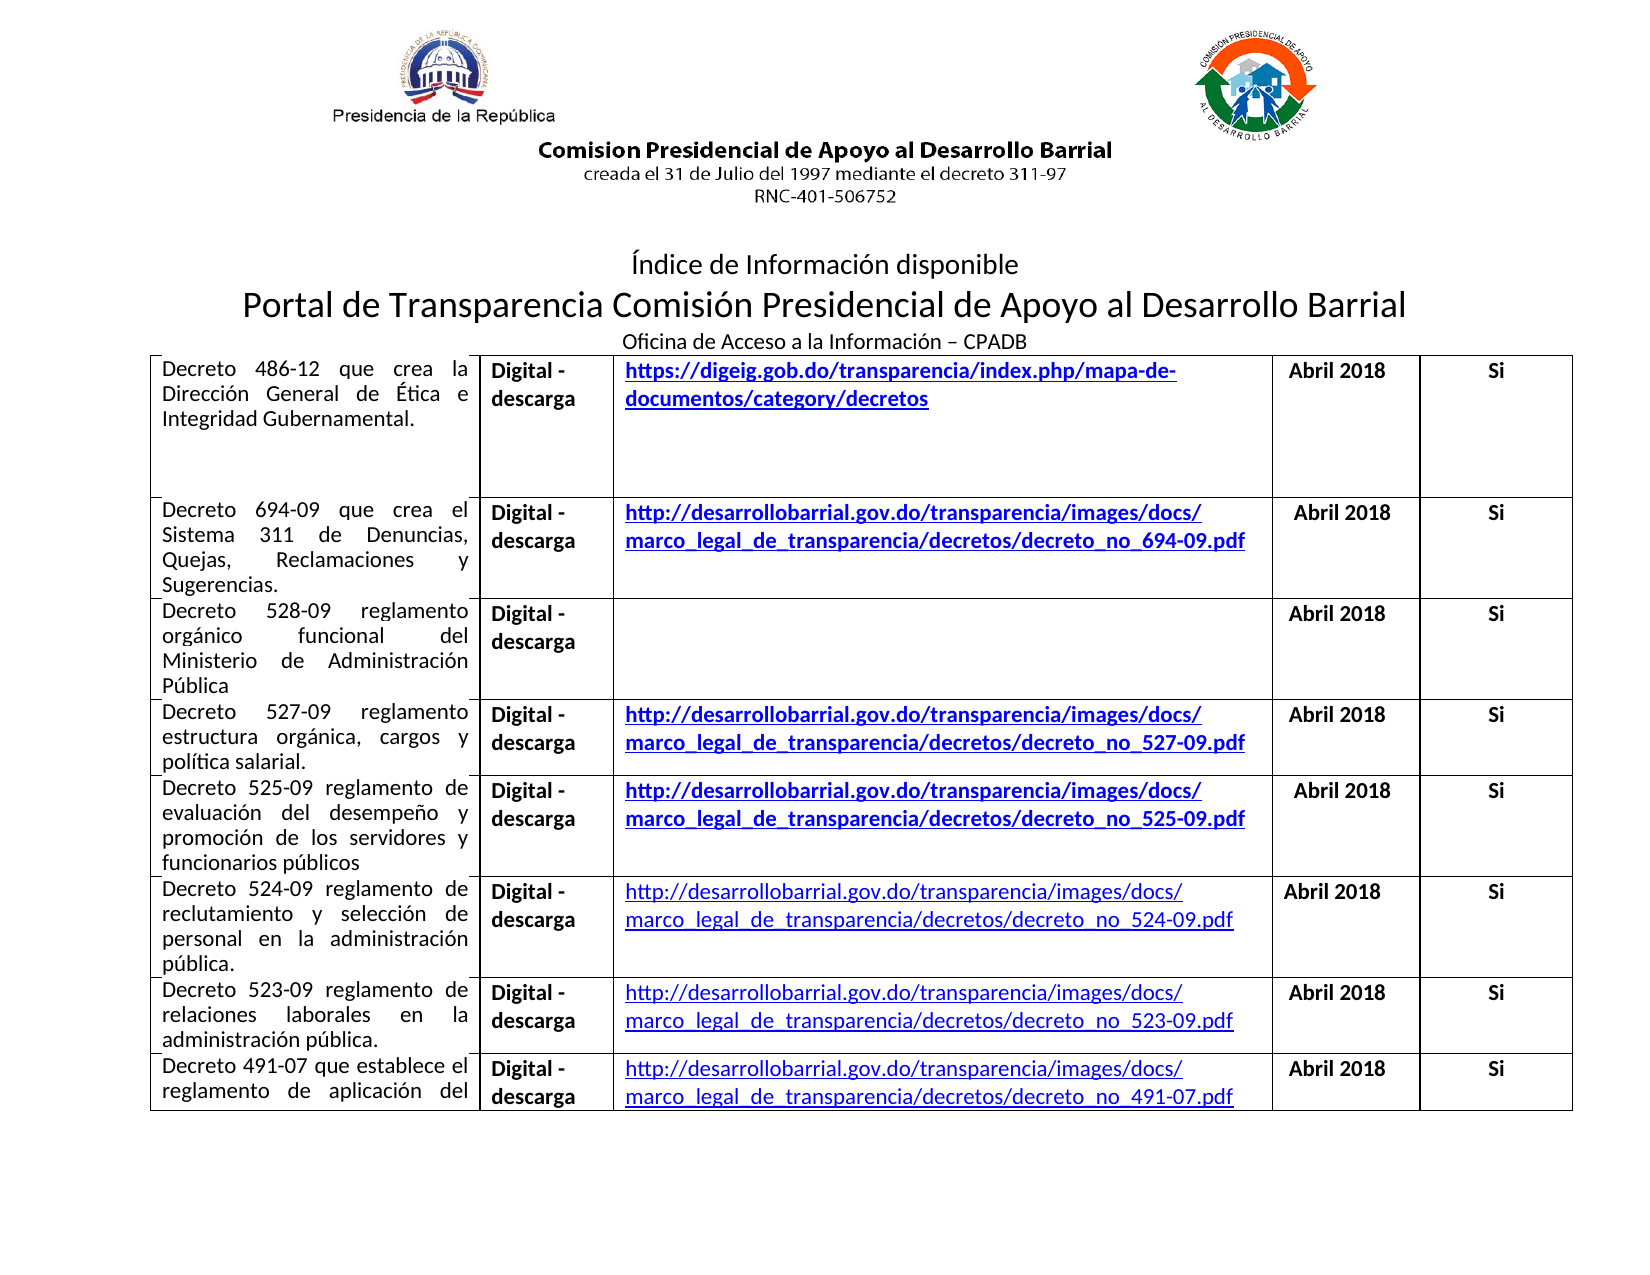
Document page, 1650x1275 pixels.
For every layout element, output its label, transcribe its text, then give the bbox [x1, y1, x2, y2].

table_cell http://desarrollobarrial.gov.do/transparencia/images/docs/marco_legal_de_transparencia/decretos/decreto_no_525-09.pdf [614, 776, 1272, 876]
table_cell Digital -descarga [481, 599, 613, 699]
table_cell Si [1421, 1054, 1572, 1110]
table_cell Digital -descarga [481, 776, 613, 876]
table_cell Decreto 527-09 reglamento estructura orgánica, cargos y política salarial. [306, 700, 479, 775]
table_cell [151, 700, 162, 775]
table_cell Si [1421, 498, 1572, 598]
table_cell Decreto 528-09 reglamento orgánico funcional del Ministerio de Administración Pública [229, 599, 479, 699]
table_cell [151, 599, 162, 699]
table_cell Abril 2018 [1273, 356, 1419, 497]
table_cell https://digeig.gob.do/transparencia/index.php/mapa-de-documentos/category/decretos [614, 356, 1272, 497]
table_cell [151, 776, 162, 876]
table_cell Digital -descarga [481, 978, 613, 1053]
table_cell http://desarrollobarrial.gov.do/transparencia/images/docs/marco_legal_de_transparencia/decretos/decreto_no_694-09.pdf [614, 498, 1272, 598]
table_cell [614, 599, 1272, 699]
table_cell Decreto 525-09 reglamento de evaluación del desempeño y promoción de los servidores y funcionarios públicos [360, 776, 479, 876]
table_cell Digital -descarga [481, 700, 613, 775]
table_cell Abril 2018 [1273, 1054, 1419, 1110]
table_cell Abril 2018 [1273, 877, 1419, 977]
table_cell Digital -descarga [481, 498, 613, 598]
table_cell Si [1421, 978, 1572, 1053]
table_cell http://desarrollobarrial.gov.do/transparencia/images/docs/marco_legal_de_transparencia/decretos/decreto_no_491-07.pdf [614, 1054, 1272, 1110]
table_cell Decreto 523-09 reglamento de relaciones laborales en la administración pública. [379, 978, 479, 1053]
table_cell Abril 2018 [1273, 776, 1419, 876]
table_cell Si [1421, 776, 1572, 876]
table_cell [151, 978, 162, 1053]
table_cell Si [1421, 356, 1572, 497]
table_cell Digital -descarga [481, 356, 613, 497]
table_cell Abril 2018 [1273, 700, 1419, 775]
table_cell Digital -descarga [481, 1054, 613, 1110]
table_cell Digital -descarga [481, 877, 613, 977]
table_cell Si [1421, 877, 1572, 977]
table_cell Abril 2018 [1273, 498, 1419, 598]
table_cell Decreto 486-12 que crea la Dirección General de Ética e Integridad Gubernamental. [151, 356, 479, 497]
table_cell Abril 2018 [1273, 978, 1419, 1053]
table_cell http://desarrollobarrial.gov.do/transparencia/images/docs/marco_legal_de_transparencia/decretos/decreto_no_523-09.pdf [614, 978, 1272, 1053]
table_cell http://desarrollobarrial.gov.do/transparencia/images/docs/marco_legal_de_transparencia/decretos/decreto_no_527-09.pdf [614, 700, 1272, 775]
table_cell Si [1421, 700, 1572, 775]
picture [332, 29, 1318, 211]
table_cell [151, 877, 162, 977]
table_cell Decreto 694-09 que crea el Sistema 311 de Denuncias, Quejas, Reclamaciones y Sugerencias. [279, 498, 479, 598]
table_cell http://desarrollobarrial.gov.do/transparencia/images/docs/marco_legal_de_transparencia/decretos/decreto_no_524-09.pdf [614, 877, 1272, 977]
table_cell Abril 2018 [1273, 599, 1419, 699]
table_cell Si [1421, 599, 1572, 699]
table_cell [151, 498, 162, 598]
table_cell Decreto 524-09 reglamento de reclutamiento y selección de personal en la administración pública. [235, 877, 479, 977]
table_cell Decreto 491-07 que establece el reglamento de aplicación del Sistema Nacional de Control Interno. [151, 1054, 479, 1110]
